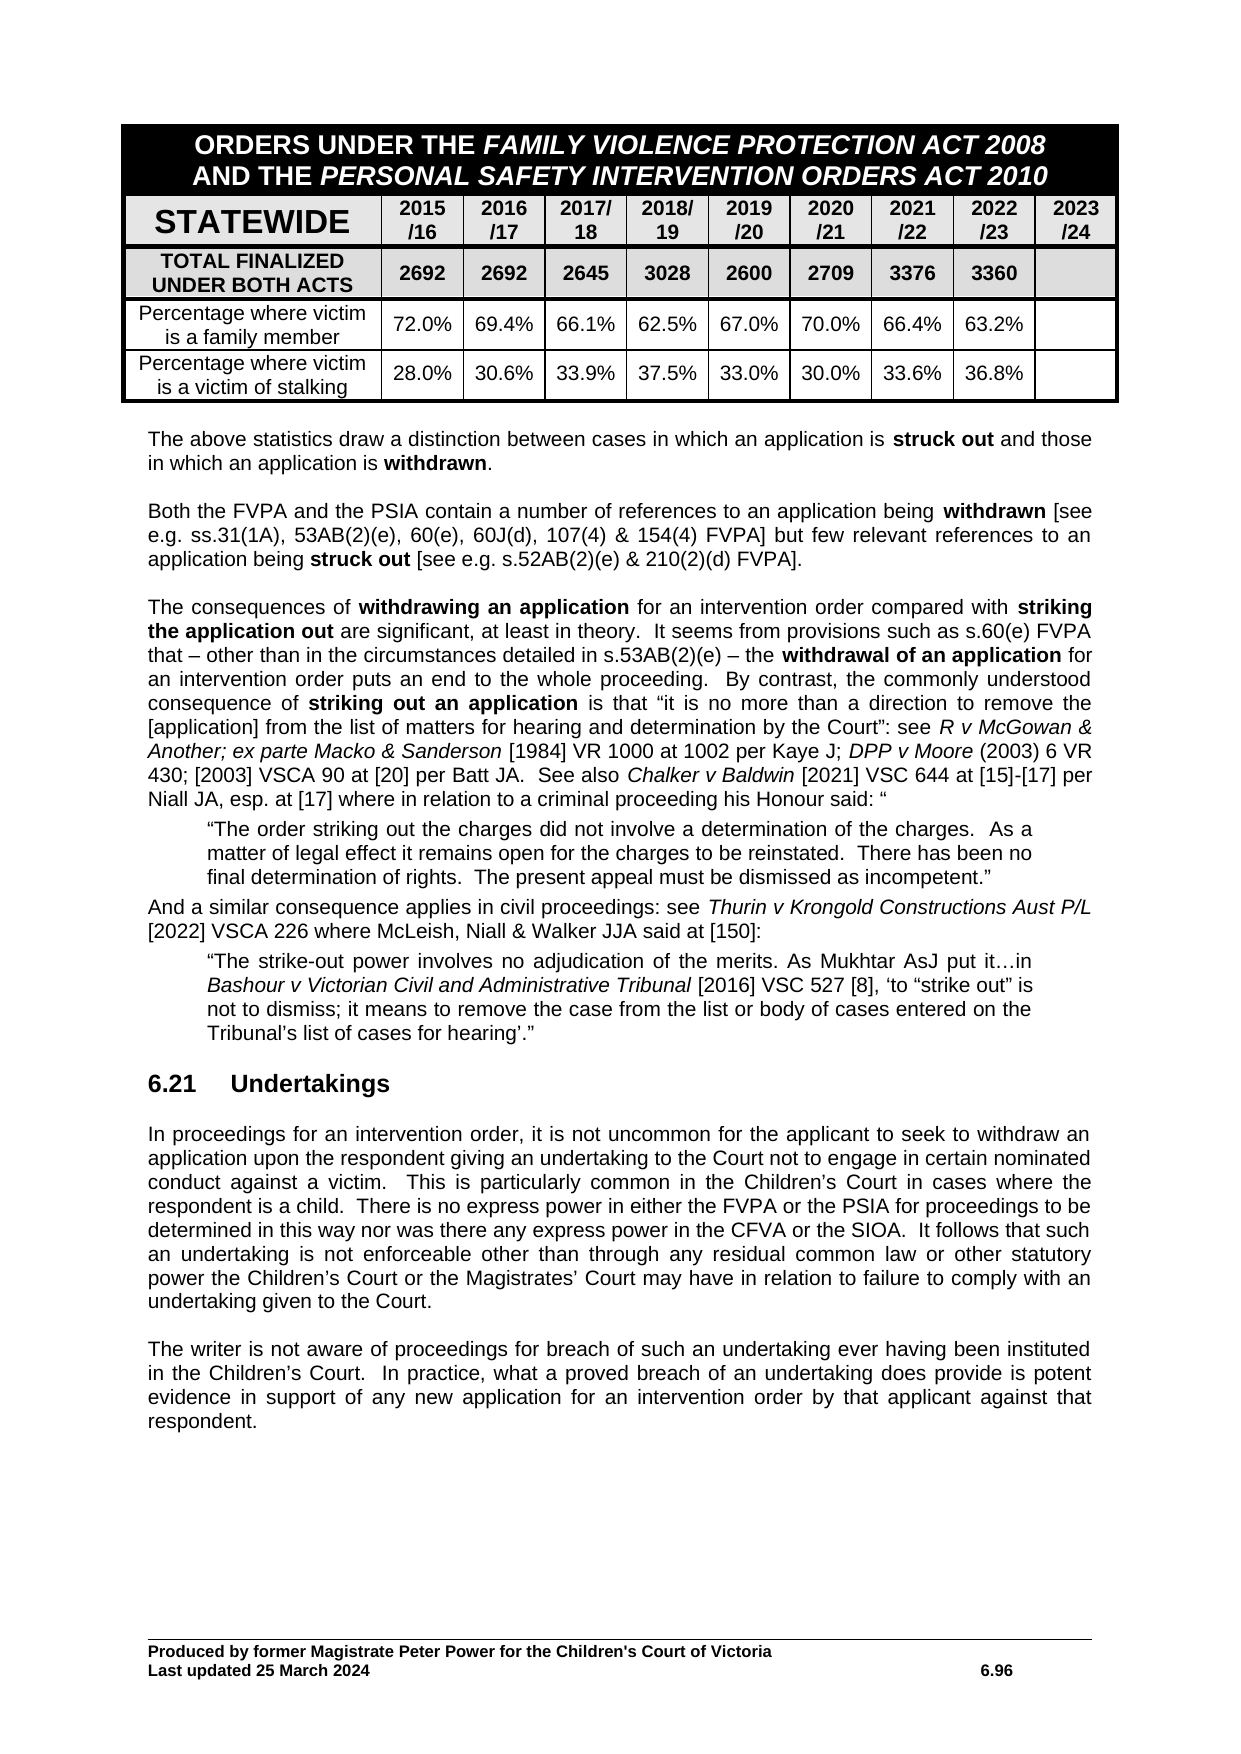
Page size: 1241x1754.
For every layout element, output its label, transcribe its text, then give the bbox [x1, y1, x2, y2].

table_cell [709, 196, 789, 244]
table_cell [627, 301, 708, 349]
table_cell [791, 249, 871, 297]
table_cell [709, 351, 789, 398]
subtitle 6.21 Undertakings [148, 1069, 1092, 1098]
text The writer is not aware of proceedings for breach of such an undertaking ever having been instituted in the Children’s Court. In practice, what a proved breach of an undertaking does provide is potent evidence in support of any new application for an intervention order by that applicant against that respondent. [148, 1337, 1092, 1433]
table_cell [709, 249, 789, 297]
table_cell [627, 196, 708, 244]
text The above statistics draw a distinction between cases in which an application is struck out and those in which an application is withdrawn. [148, 427, 1092, 475]
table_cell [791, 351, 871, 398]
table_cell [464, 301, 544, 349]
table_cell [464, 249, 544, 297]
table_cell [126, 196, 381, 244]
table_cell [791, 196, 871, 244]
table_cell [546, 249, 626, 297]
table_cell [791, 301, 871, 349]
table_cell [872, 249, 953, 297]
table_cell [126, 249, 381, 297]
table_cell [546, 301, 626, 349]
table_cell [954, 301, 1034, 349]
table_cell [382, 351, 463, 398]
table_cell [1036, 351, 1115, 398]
text And a similar consequence applies in civil proceedings: see Thurin v Krongold Constructions Aust P/L [2022] VSCA 226 where McLeish, Niall & Walker JJA said at [150]: [148, 895, 1092, 943]
text “The order striking out the charges did not involve a determination of the charges. As a matter of legal effect it remains open for the charges to be reinstated. There has been no final determination of rights. The present appeal must be dismissed as incompetent.” [207, 817, 1033, 889]
text The consequences of withdrawing an application for an intervention order compared with striking the application out are significant, at least in theory. It seems from provisions such as s.60(e) FVPA that – other than in the circumstances detailed in s.53AB(2)(e) – the withdrawal of an application for an intervention order puts an end to the whole proceeding. By contrast, the commonly understood consequence of striking out an application is that “it is no more than a direction to remove the [application] from the list of matters for hearing and determination by the Court”: see R v McGowan & Another; ex parte Macko & Sanderson [1984] VR 1000 at 1002 per Kaye J; DPP v Moore (2003) 6 VR 430; [2003] VSCA 90 at [20] per Batt JA. See also Chalker v Baldwin [2021] VSC 644 at [15]-[17] per Niall JA, esp. at [17] where in relation to a criminal proceeding his Honour said: “ [148, 595, 1092, 811]
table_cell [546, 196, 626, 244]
text “The strike-out power involves no adjudication of the merits. As Mukhtar AsJ put it…in Bashour v Victorian Civil and Administrative Tribunal [2016] VSC 527 [8], ‘to “strike out” is not to dismiss; it means to remove the case from the list or body of cases entered on the Tribunal’s list of cases for hearing’.” [207, 949, 1033, 1045]
text Both the FVPA and the PSIA contain a number of references to an application being withdrawn [see e.g. ss.31(1A), 53AB(2)(e), 60(e), 60J(d), 107(4) & 154(4) FVPA] but few relevant references to an application being struck out [see e.g. s.52AB(2)(e) & 210(2)(d) FVPA]. [148, 499, 1092, 571]
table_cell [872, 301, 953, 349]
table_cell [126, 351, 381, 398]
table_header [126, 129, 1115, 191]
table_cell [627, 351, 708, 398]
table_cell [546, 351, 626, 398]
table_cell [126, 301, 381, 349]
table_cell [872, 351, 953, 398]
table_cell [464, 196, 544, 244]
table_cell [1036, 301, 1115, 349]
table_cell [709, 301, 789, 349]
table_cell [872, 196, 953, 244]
text In proceedings for an intervention order, it is not uncommon for the applicant to seek to withdraw an application upon the respondent giving an undertaking to the Court not to engage in certain nominated conduct against a victim. This is particularly common in the Children’s Court in cases where the respondent is a child. There is no express power in either the FVPA or the PSIA for proceedings to be determined in this way nor was there any express power in the CFVA or the SIOA. It follows that such an undertaking is not enforceable other than through any residual common law or other statutory power the Children’s Court or the Magistrates’ Court may have in relation to failure to comply with an undertaking given to the Court. [148, 1122, 1092, 1313]
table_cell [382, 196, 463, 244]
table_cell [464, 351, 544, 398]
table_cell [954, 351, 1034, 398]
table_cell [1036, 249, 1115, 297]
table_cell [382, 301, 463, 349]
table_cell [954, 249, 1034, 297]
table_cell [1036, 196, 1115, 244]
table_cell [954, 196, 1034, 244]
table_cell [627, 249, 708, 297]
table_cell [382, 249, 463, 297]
